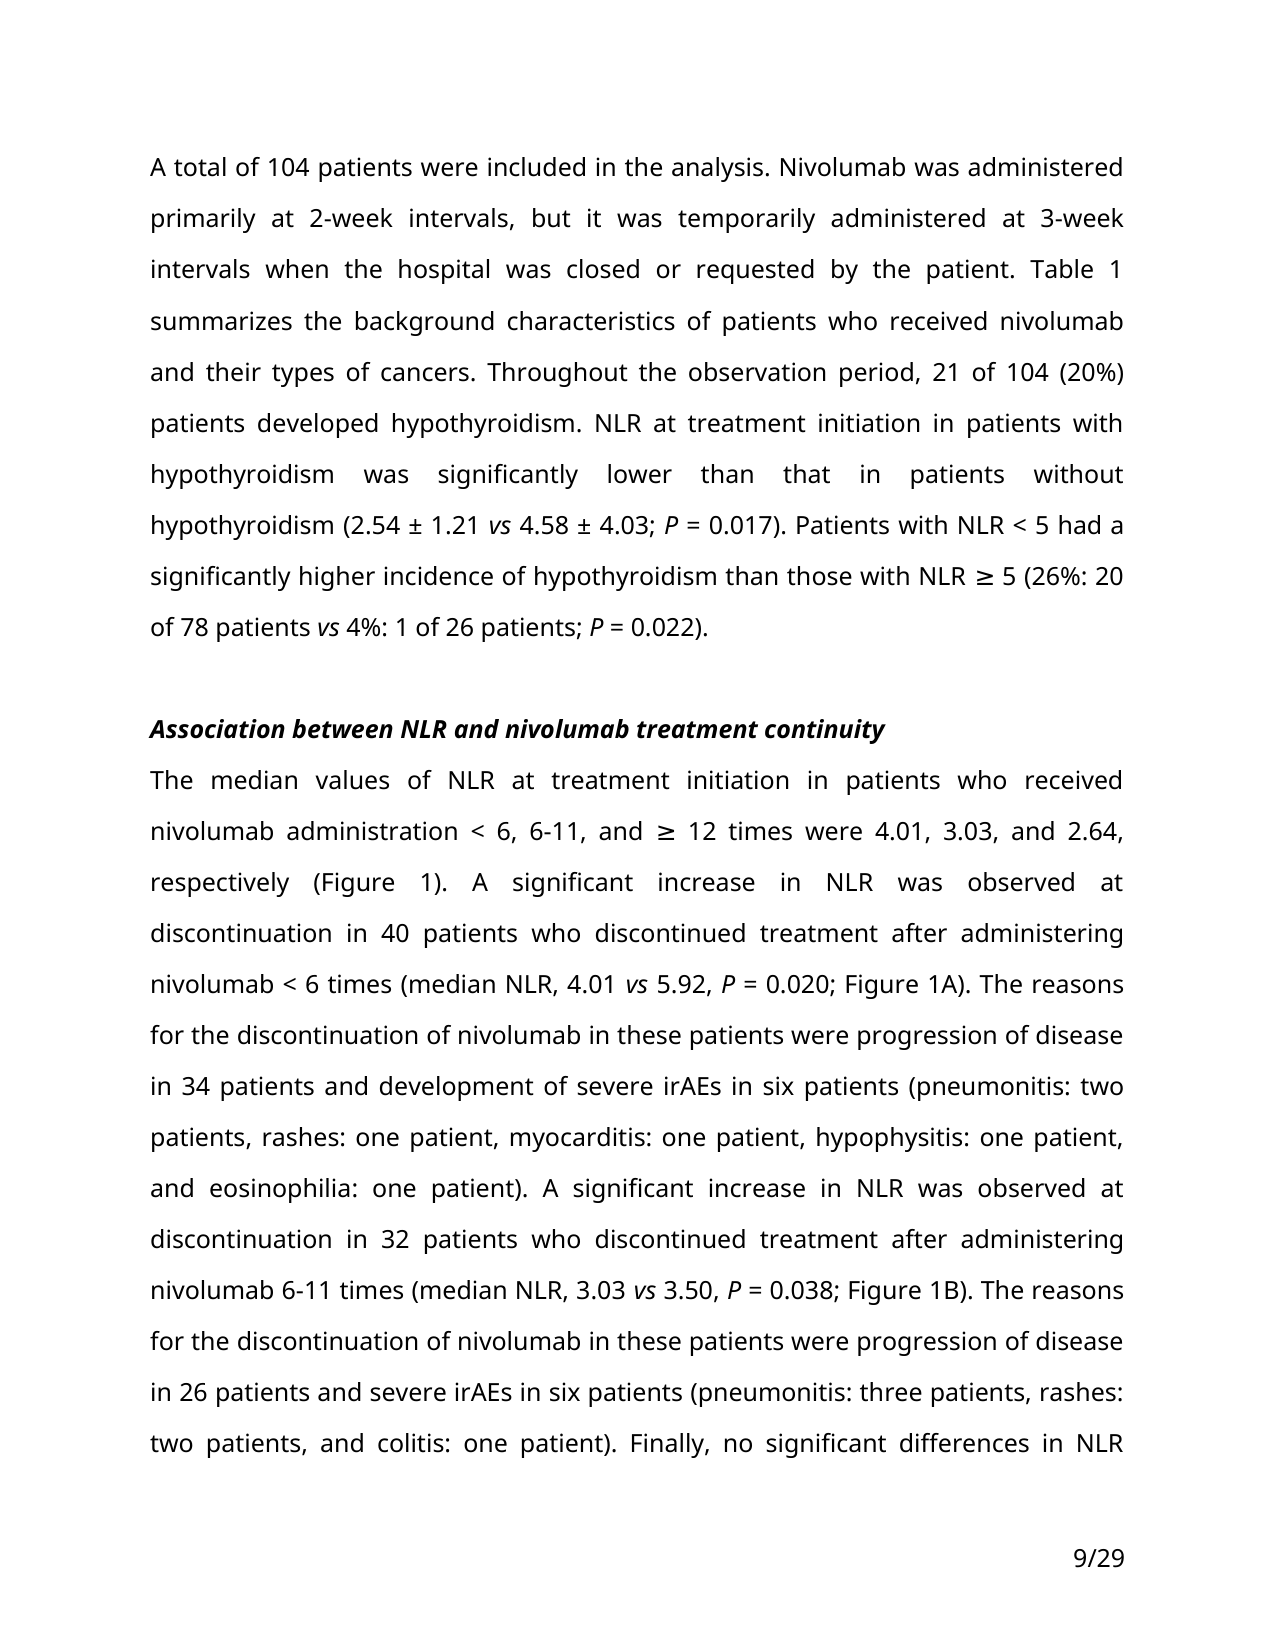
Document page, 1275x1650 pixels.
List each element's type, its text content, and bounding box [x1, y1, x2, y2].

text Association between NLR and nivolumab treatment continuity [150, 711, 1125, 746]
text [150, 762, 1125, 1460]
text A total of 104 patients were included in the analysis. Nivolumab was administered primarily at 2-week intervals, but it was temporarily administered at 3-week intervals when the hospital was closed or requested by the patient. Table 1 summarizes the background characteristics of patients who received nivolumab and their types of cancers. Throughout the observation period, 21 of 104 (20%) patients developed hypothyroidism. NLR at treatment initiation in patients with hypothyroidism was significantly lower than that in patients without hypothyroidism (2.54 ± 1.21 vs 4.58 ± 4.03; P = 0.017). Patients with NLR < 5 had a significantly higher incidence of hypothyroidism than those with NLR ≥ 5 (26%: 20 of 78 patients vs 4%: 1 of 26 patients; P = 0.022). [150, 150, 1125, 643]
